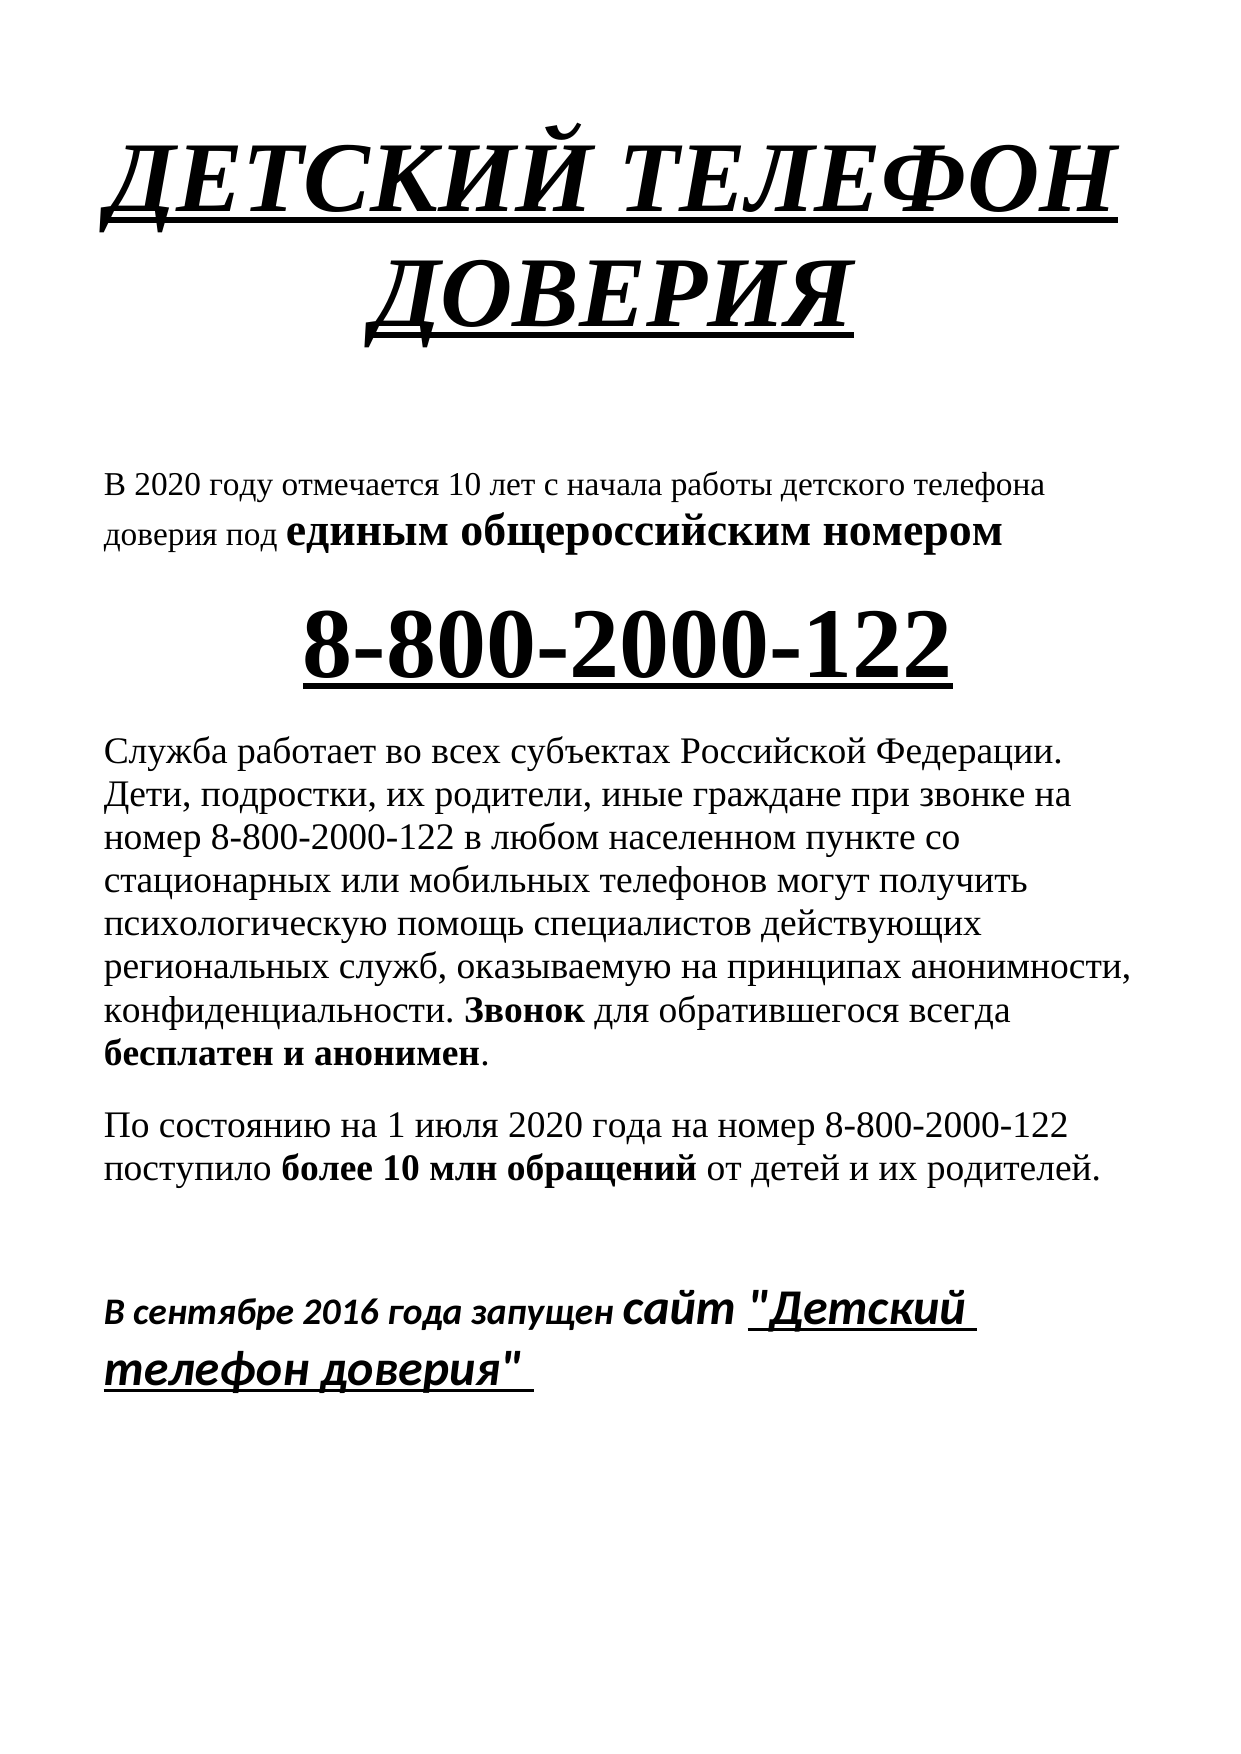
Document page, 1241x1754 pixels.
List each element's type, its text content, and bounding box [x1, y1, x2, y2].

text В сентябре 2016 года запущен сайт "Детский телефон доверия" [103, 1276, 1152, 1398]
text Служба работает во всех субъектах Российской Федерации. Дети, подростки, их родители, иные граждане при звонке на номер 8-800-2000-122 в любом населенном пункте со стационарных или мобильных телефонов могут получить психологическую помощь специалистов действующих региональных служб, оказываемую на принципах анонимности, конфиденциальности. Звонок для обратившегося всегда бесплатен и анонимен. [103, 728, 1152, 1073]
text В 2020 году отмечается 10 лет с начала работы детского телефона доверия под единым общероссийским номером [103, 464, 1152, 555]
text По состоянию на 1 июля 2020 года на номер 8-800-2000-122 поступило более 10 млн обращений от детей и их родителей. [103, 1102, 1152, 1189]
text 8-800-2000-122 [103, 584, 1152, 699]
text ДЕТСКИЙ ТЕЛЕФОН ДОВЕРИЯ [74, 118, 1152, 348]
